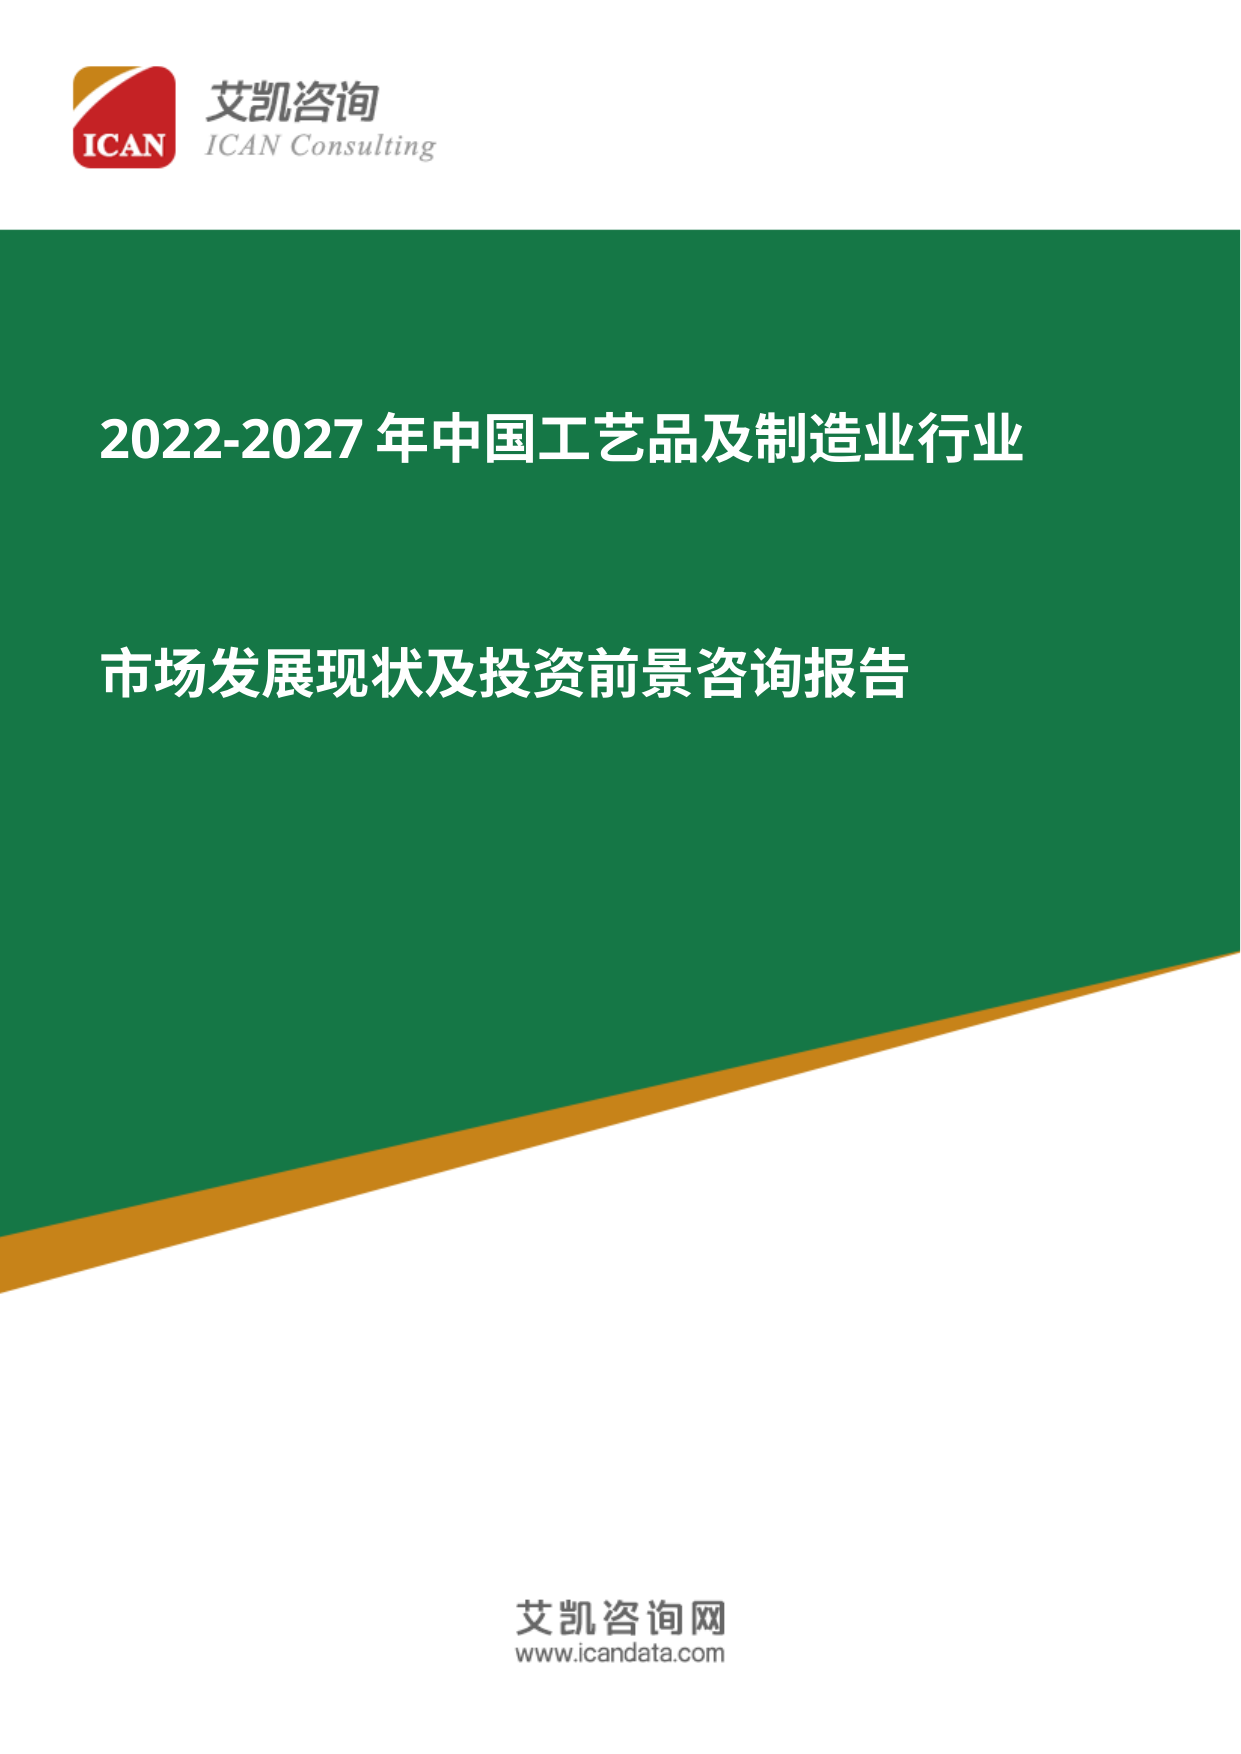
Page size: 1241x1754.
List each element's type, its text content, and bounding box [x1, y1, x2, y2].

subtitle 2022-2027年中国工艺品及制造业行业市场发展现状及投资前景咨询报告 [99, 386, 1053, 718]
picture [0, 5, 1241, 1754]
